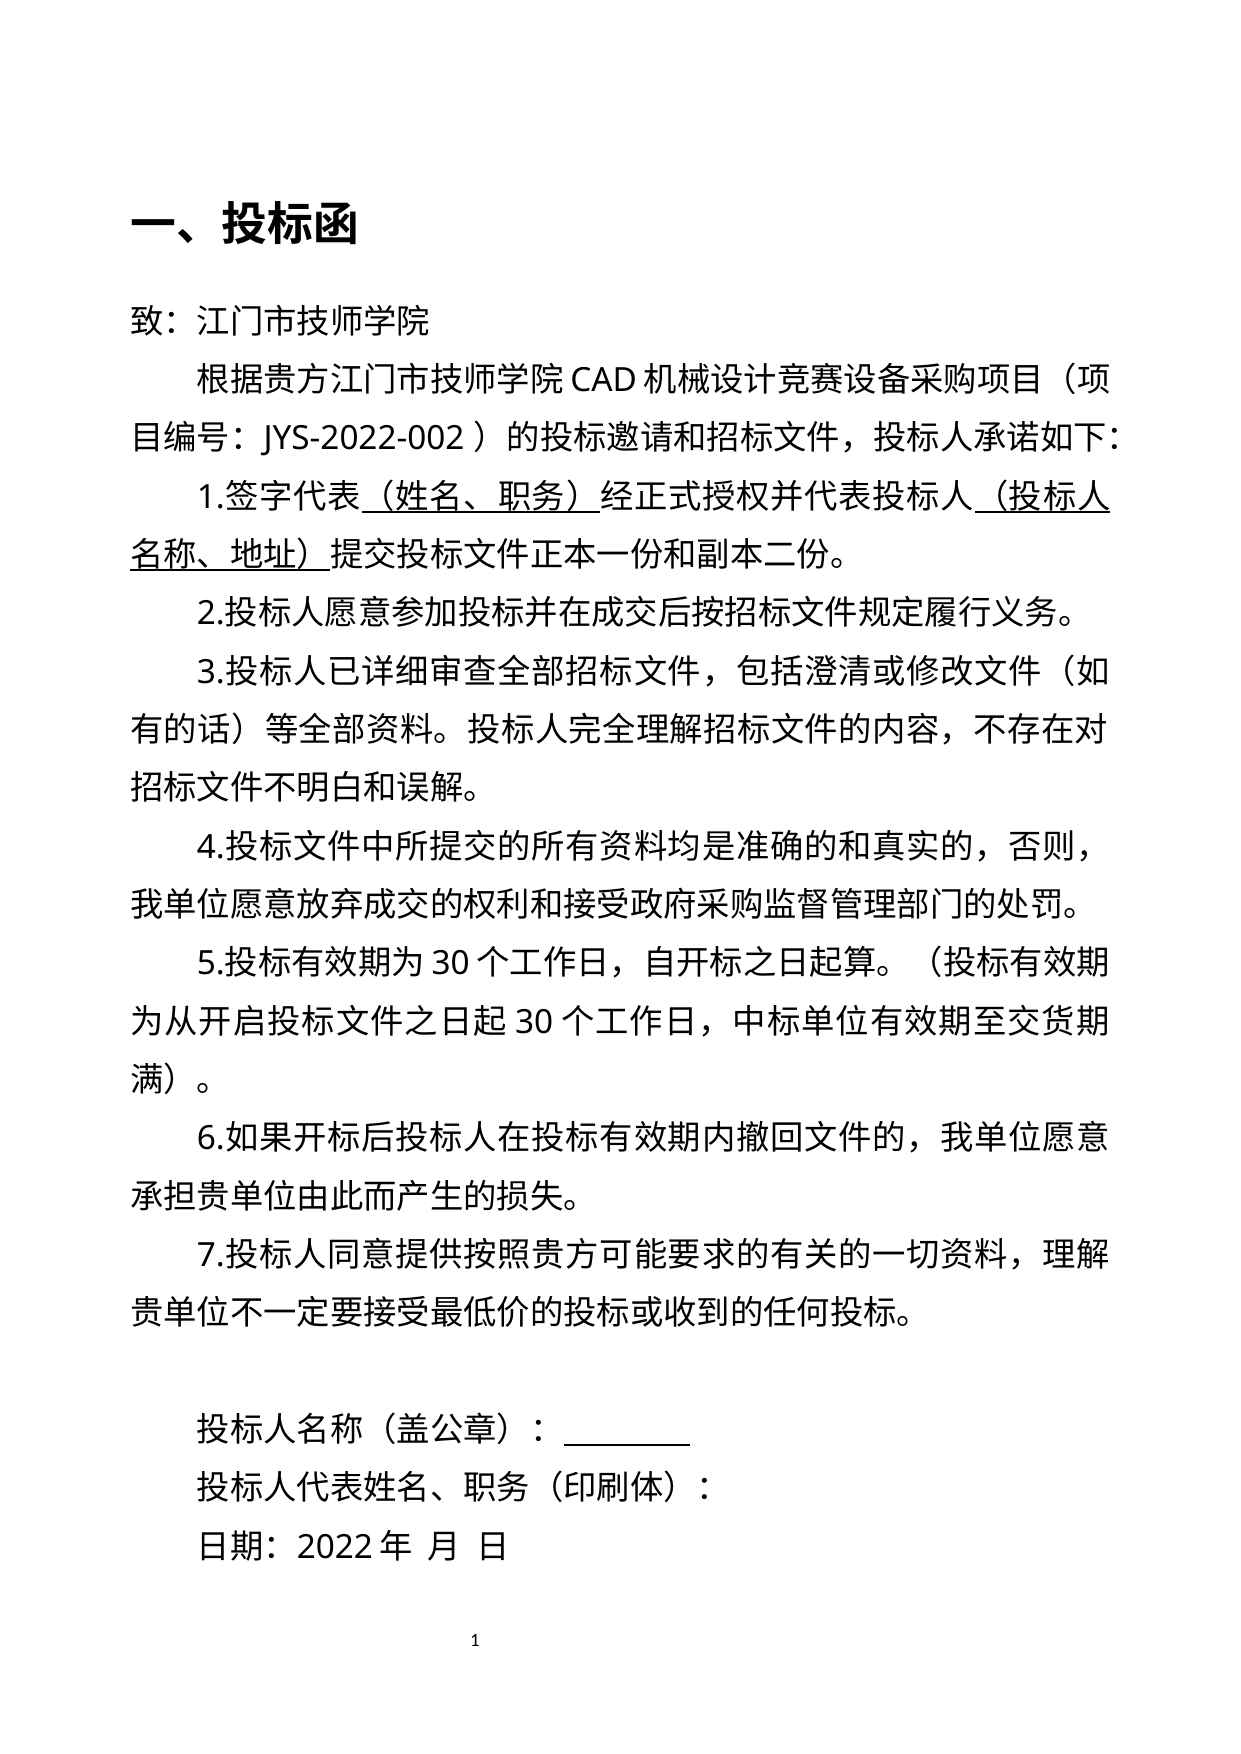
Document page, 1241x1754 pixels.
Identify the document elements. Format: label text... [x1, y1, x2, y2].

text 1.签字代表（姓名、职务）经正式授权并代表投标人（投标人名称、地址）提交投标文件正本一份和副本二份。 [130, 461, 1110, 578]
text 日期：2022年 月 日 [130, 1511, 1110, 1570]
text 2.投标人愿意参加投标并在成交后按招标文件规定履行义务。 [130, 578, 1110, 636]
text 3.投标人已详细审查全部招标文件，包括澄清或修改文件（如有的话）等全部资料。投标人完全理解招标文件的内容，不存在对招标文件不明白和误解。 [130, 636, 1110, 811]
subtitle 一、投标函 [130, 177, 1110, 264]
text 致：江门市技师学院 [130, 286, 1110, 345]
text 6.如果开标后投标人在投标有效期内撤回文件的，我单位愿意承担贵单位由此而产生的损失。 [130, 1103, 1110, 1220]
text 根据贵方江门市技师学院CAD机械设计竞赛设备采购项目（项目编号：JYS-2022-002 ）的投标邀请和招标文件，投标人承诺如下： [130, 345, 1110, 461]
text 投标人名称（盖公章）： [130, 1395, 1110, 1453]
text 4.投标文件中所提交的所有资料均是准确的和真实的，否则，我单位愿意放弃成交的权利和接受政府采购监督管理部门的处罚。 [130, 811, 1110, 928]
text 7.投标人同意提供按照贵方可能要求的有关的一切资料，理解贵单位不一定要接受最低价的投标或收到的任何投标。 [130, 1220, 1110, 1336]
text 投标人代表姓名、职务（印刷体）： [130, 1453, 1110, 1511]
text 5.投标有效期为30个工作日，自开标之日起算。（投标有效期为从开启投标文件之日起30个工作日，中标单位有效期至交货期满）。 [130, 928, 1110, 1103]
